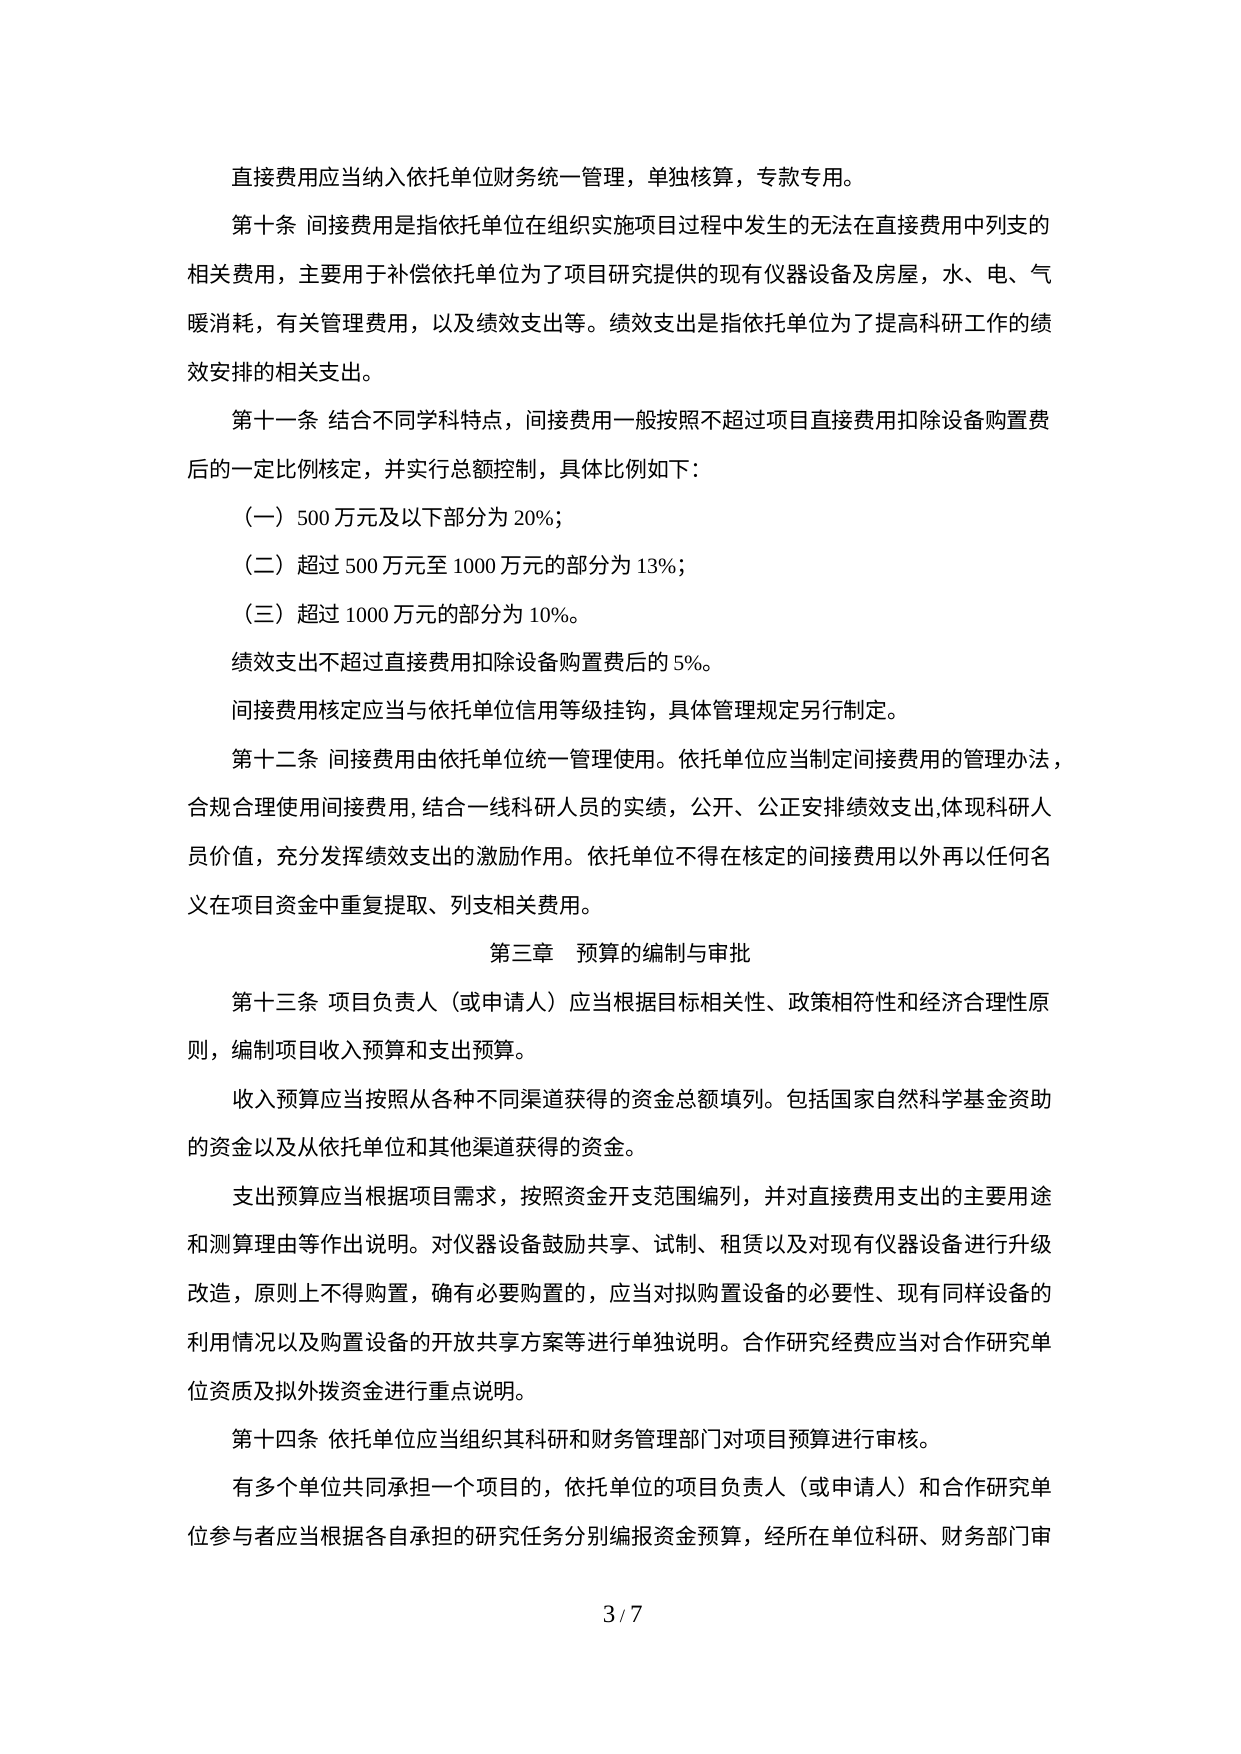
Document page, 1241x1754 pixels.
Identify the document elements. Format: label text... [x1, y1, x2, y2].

text 支出预算应当根据项目需求，按照资金开支范围编列，并对直接费用支出的主要用途和测算理由等作出说明。对仪器设备鼓励共享、试制、租赁以及对现有仪器设备进行升级改造，原则上不得购置，确有必要购置的，应当对拟购置设备的必要性、现有同样设备的利用情况以及购置设备的开放共享方案等进行单独说明。合作研究经费应当对合作研究单位资质及拟外拨资金进行重点说明。 [187, 1178, 1053, 1406]
text 第三章 预算的编制与审批 [187, 936, 1053, 968]
text 第十一条 结合不同学科特点，间接费用一般按照不超过项目直接费用扣除设备购置费后的一定比例核定，并实行总额控制，具体比例如下： [187, 402, 1053, 484]
text 绩效支出不超过直接费用扣除设备购置费后的5%。 [187, 644, 1053, 677]
text （二）超过500万元至1000万元的部分为13%； [187, 548, 1053, 580]
text （一）500万元及以下部分为20%； [187, 499, 1053, 532]
text 第十三条 项目负责人（或申请人）应当根据目标相关性、政策相符性和经济合理性原则，编制项目收入预算和支出预算。 [187, 984, 1053, 1065]
text 直接费用应当纳入依托单位财务统一管理，单独核算，专款专用。 [187, 159, 1053, 192]
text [187, 1470, 1053, 1551]
text 收入预算应当按照从各种不同渠道获得的资金总额填列。包括国家自然科学基金资助的资金以及从依托单位和其他渠道获得的资金。 [187, 1081, 1053, 1162]
text （三）超过1000万元的部分为10%。 [187, 596, 1053, 629]
text 第十条 间接费用是指依托单位在组织实施项目过程中发生的无法在直接费用中列支的相关费用，主要用于补偿依托单位为了项目研究提供的现有仪器设备及房屋，水、电、气、暖消耗，有关管理费用，以及绩效支出等。绩效支出是指依托单位为了提高科研工作的绩效安排的相关支出。 [187, 208, 1053, 387]
text 第十二条 间接费用由依托单位统一管理使用。依托单位应当制定间接费用的管理办法，合规合理使用间接费用, 结合一线科研人员的实绩，公开、公正安排绩效支出,体现科研人员价值，充分发挥绩效支出的激励作用。依托单位不得在核定的间接费用以外再以任何名义在项目资金中重复提取、列支相关费用。 [187, 741, 1053, 920]
text 第十四条 依托单位应当组织其科研和财务管理部门对项目预算进行审核。 [187, 1422, 1053, 1454]
text 间接费用核定应当与依托单位信用等级挂钩，具体管理规定另行制定。 [187, 693, 1053, 725]
